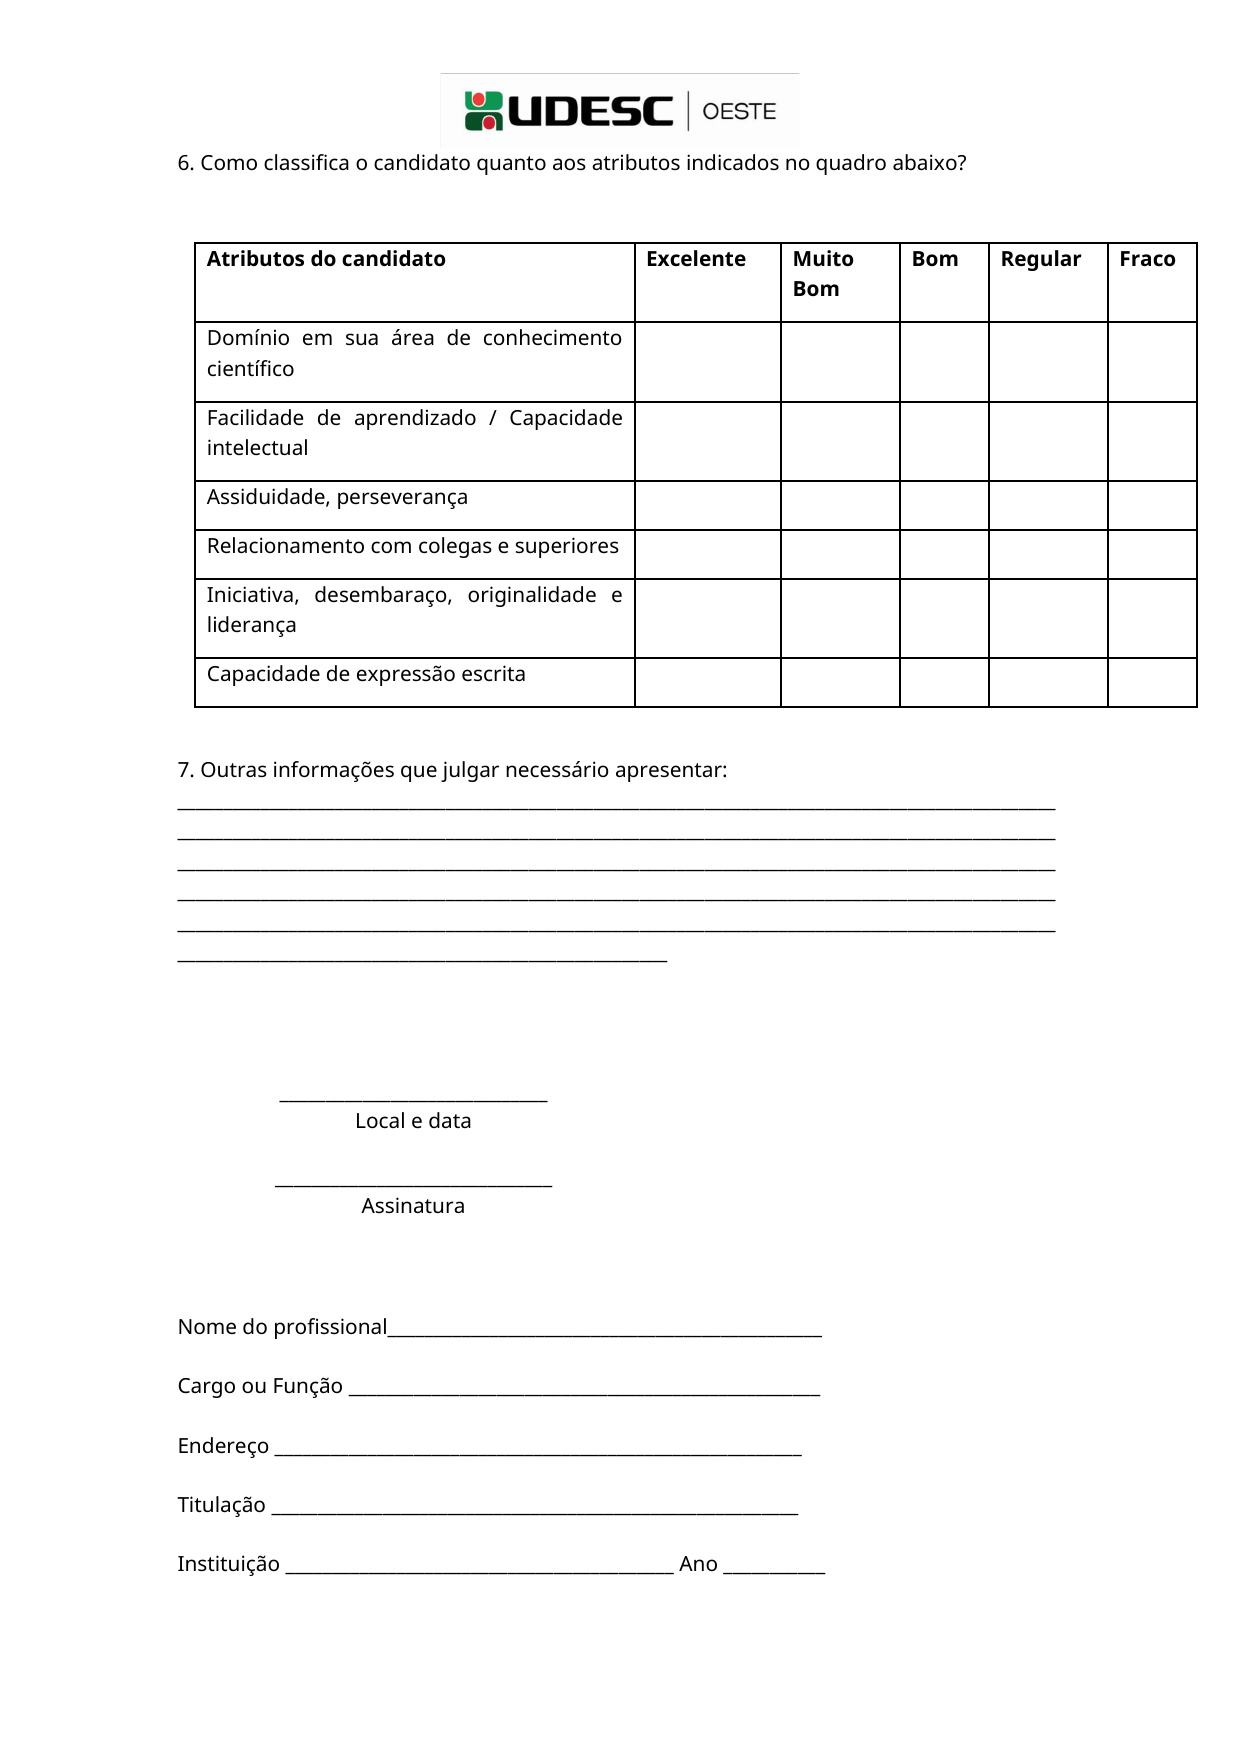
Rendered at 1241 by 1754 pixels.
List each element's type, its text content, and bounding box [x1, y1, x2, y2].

table_cell [636, 403, 780, 480]
table_cell [901, 580, 988, 657]
table_cell [990, 531, 1107, 578]
table_cell [636, 531, 780, 578]
text Titulação _________________________________________________________ [177, 1490, 1063, 1519]
table_cell [782, 580, 899, 657]
table_cell [990, 659, 1107, 706]
table_cell [901, 659, 988, 706]
table_cell [1109, 403, 1196, 480]
table_cell [990, 580, 1107, 657]
text Nome do profissional_______________________________________________ [177, 1312, 1063, 1341]
text Assinatura [177, 1191, 1063, 1219]
text _____________________________ [177, 1077, 1063, 1106]
table_header Bom [901, 244, 988, 321]
text 7. Outras informações que julgar necessário apresentar: ________________________________________________________________________________________________________________________________________________________________________________________________________________________________________________________________________________________________________________________________________________________________________________________________________________________________________________________________________________________________________________________________________________ [177, 755, 1063, 966]
table_cell Facilidade de aprendizado / Capacidade intelectual [196, 403, 634, 480]
table_cell [1109, 580, 1196, 657]
table_cell [901, 323, 988, 401]
table_cell [636, 580, 780, 657]
table_cell [901, 482, 988, 529]
table_cell Iniciativa, desembaraço, originalidade e liderança [196, 580, 634, 657]
text Endereço _________________________________________________________ [177, 1431, 1063, 1459]
table_header Regular [990, 244, 1107, 321]
table_header Fraco [1109, 244, 1196, 321]
text Instituição __________________________________________ Ano ___________ [177, 1549, 1063, 1578]
table_cell [990, 403, 1107, 480]
table_cell [901, 403, 988, 480]
text ______________________________ [177, 1162, 1063, 1191]
table_cell [782, 482, 899, 529]
table_cell [990, 482, 1107, 529]
table_cell Relacionamento com colegas e superiores [196, 531, 634, 578]
table_cell [901, 531, 988, 578]
table_cell [636, 482, 780, 529]
table_cell [1109, 531, 1196, 578]
table_cell Assiduidade, perseverança [196, 482, 634, 529]
table_cell Domínio em sua área de conhecimento científico [196, 323, 634, 401]
table_header Excelente [636, 244, 780, 321]
table_cell [636, 659, 780, 706]
table_cell [782, 323, 899, 401]
text Local e data [177, 1106, 1063, 1134]
table_cell [990, 323, 1107, 401]
table_cell [782, 403, 899, 480]
text Cargo ou Função ___________________________________________________ [177, 1372, 1063, 1400]
table_header Muito Bom [782, 244, 899, 321]
table_cell [1109, 659, 1196, 706]
table_cell [782, 659, 899, 706]
table_cell [782, 531, 899, 578]
table_cell [1109, 323, 1196, 401]
table_cell [1109, 482, 1196, 529]
picture [440, 73, 800, 149]
table_header Atributos do candidato [196, 244, 634, 321]
table_cell [636, 323, 780, 401]
table_cell Capacidade de expressão escrita [196, 659, 634, 706]
text 6. Como classifica o candidato quanto aos atributos indicados no quadro abaixo? [177, 148, 1063, 177]
